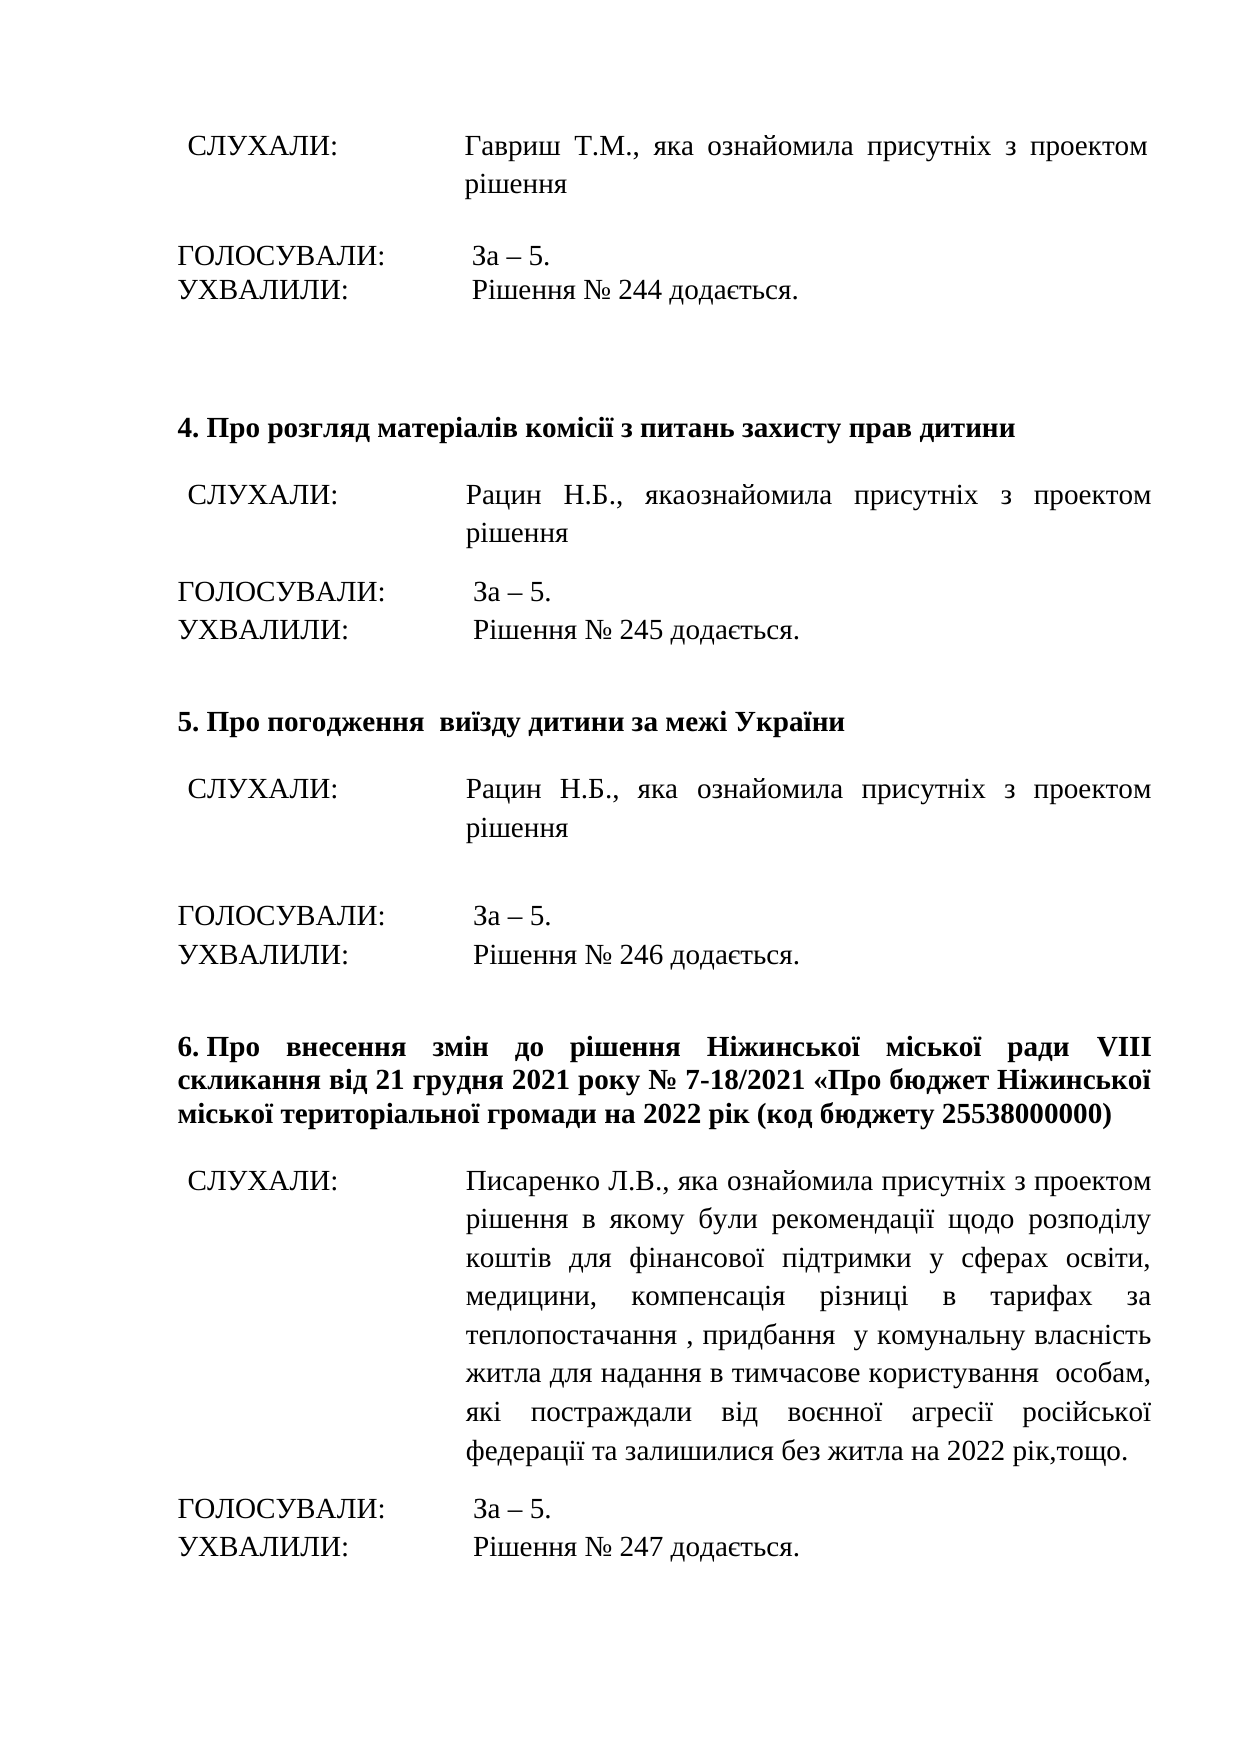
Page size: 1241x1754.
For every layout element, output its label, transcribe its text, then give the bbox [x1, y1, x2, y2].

table_cell За – 5. [453, 239, 1159, 272]
table_cell УХВАЛИЛИ: [176, 1530, 454, 1588]
list Про розгляд матеріалів комісії з питань захисту прав дитини [177, 410, 1152, 443]
table_header Писаренко Л.В., яка ознайомила присутніх з проектом рішення в якому були рекомендації щодо розподілу коштів для фінансової підтримки у сферах освіти, медицини, компенсація різниці в тарифах за теплопостачання , придбання у комунальну власність житла для надання в тимчасове користування особам, які постраждали від воєнної агресії російської федерації та залишилися без житла на 2022 рік,тощо. [454, 1163, 1163, 1491]
table_cell Рішення № 247 додається. [454, 1530, 1163, 1588]
table_cell За – 5. [454, 1491, 1163, 1529]
table_cell За – 5. [454, 898, 1163, 937]
table_cell УХВАЛИЛИ: [176, 937, 454, 995]
table_cell Рішення № 245 додається. [454, 612, 1163, 671]
table_header Рацин Н.Б., якаознайомила присутніх з проектом рішення [454, 477, 1163, 574]
table_cell УХВАЛИЛИ: [176, 612, 454, 671]
table_cell ГОЛОСУВАЛИ: [176, 239, 453, 272]
table_cell За – 5. [454, 574, 1163, 612]
table_header СЛУХАЛИ: [176, 477, 454, 574]
table_header Гавриш Т.М., яка ознайомила присутніх з проектом рішення [453, 128, 1159, 238]
table_cell ГОЛОСУВАЛИ: [176, 574, 454, 612]
list Про внесення змін до рішення Ніжинської міської ради VIII скликання від 21 грудня 2021 року № 7-18/2021 «Про бюджет Ніжинської міської територіальної громади на 2022 рік (код бюджету 25538000000) [177, 1029, 1152, 1129]
list Про погодження виїзду дитини за межі України [177, 704, 1152, 738]
table_cell УХВАЛИЛИ: [176, 272, 453, 330]
table_header Рацин Н.Б., яка ознайомила присутніх з проектом рішення [454, 771, 1163, 898]
table_header СЛУХАЛИ: [176, 1163, 454, 1491]
table_cell ГОЛОСУВАЛИ: [176, 1491, 454, 1529]
table_header СЛУХАЛИ: [176, 771, 454, 898]
table_header СЛУХАЛИ: [176, 128, 453, 238]
table_cell Рішення № 244 додається. [453, 272, 1159, 330]
table_cell Рішення № 246 додається. [454, 937, 1163, 995]
table_cell ГОЛОСУВАЛИ: [176, 898, 454, 937]
